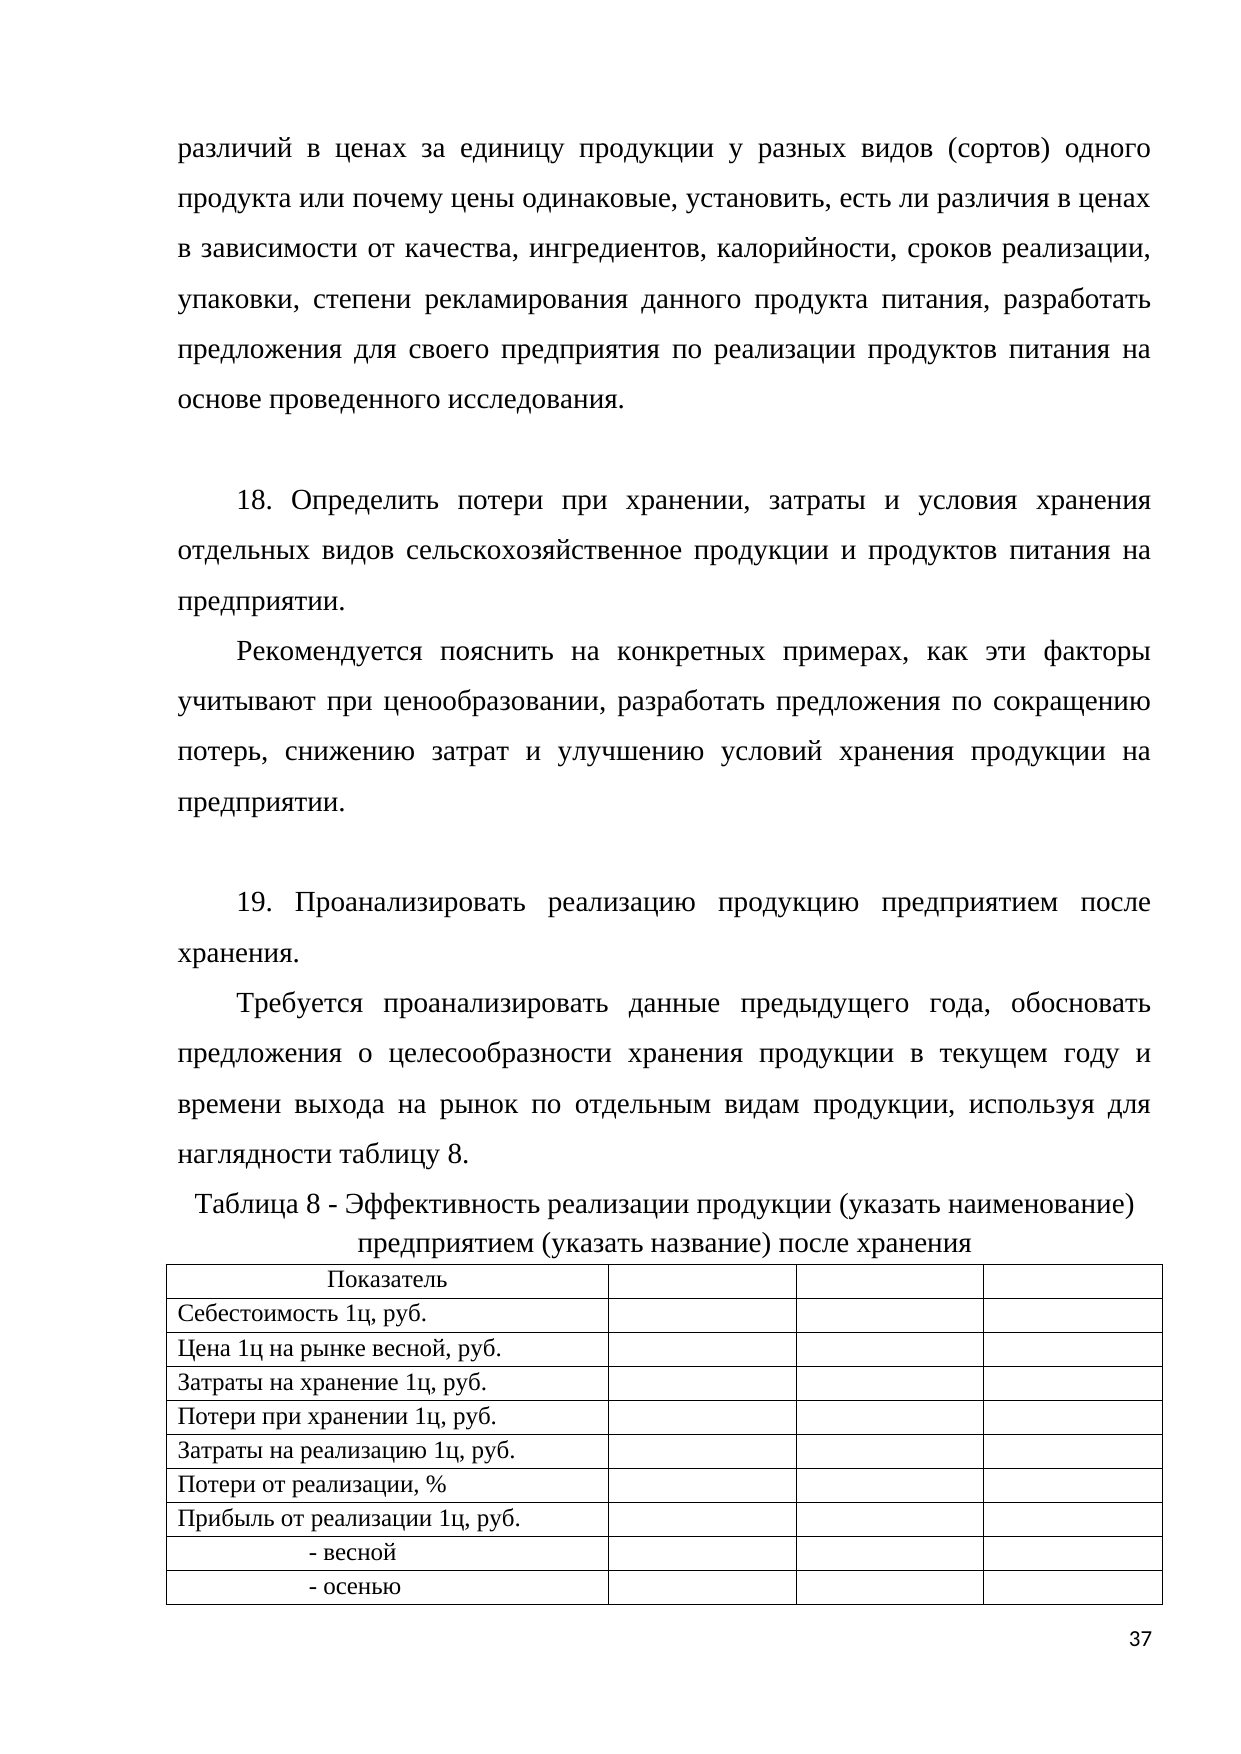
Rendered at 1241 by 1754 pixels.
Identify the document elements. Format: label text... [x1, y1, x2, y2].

table_cell [984, 1299, 1162, 1332]
table_cell [984, 1435, 1162, 1468]
text предприятием (указать название) после хранения [177, 1225, 1152, 1258]
table_cell - весной [167, 1537, 608, 1570]
table_cell [609, 1333, 796, 1366]
table_header [984, 1265, 1162, 1297]
text Требуется проанализировать данные предыдущего года, обосновать предложения о целесообразности хранения продукции в текущем году и времени выхода на рынок по отдельным видам продукции, используя для наглядности таблицу 8. [177, 985, 1152, 1169]
table_cell Прибыль от реализации 1ц, руб. [167, 1503, 608, 1536]
table_cell [984, 1401, 1162, 1434]
table_cell [797, 1367, 983, 1400]
table_cell [797, 1299, 983, 1332]
table_cell Себестоимость 1ц, руб. [167, 1299, 608, 1332]
table_cell [984, 1469, 1162, 1502]
table_cell [609, 1571, 796, 1604]
table_cell [797, 1571, 983, 1604]
table_cell [609, 1367, 796, 1400]
table_cell [609, 1469, 796, 1502]
table_cell [797, 1435, 983, 1468]
table_header [797, 1265, 983, 1297]
table_cell [609, 1401, 796, 1434]
table_cell [797, 1401, 983, 1434]
table_cell Затраты на хранение 1ц, руб. [167, 1367, 608, 1400]
table_cell [797, 1469, 983, 1502]
table_cell [984, 1571, 1162, 1604]
table_cell [609, 1435, 796, 1468]
table_cell [609, 1503, 796, 1536]
text Таблица 8 - Эффективность реализации продукции (указать наименование) [177, 1186, 1152, 1220]
table_cell [609, 1537, 796, 1570]
table_cell [797, 1537, 983, 1570]
table_header [609, 1265, 796, 1297]
table_cell - осенью [167, 1571, 608, 1604]
table_cell [984, 1503, 1162, 1536]
table_cell [984, 1537, 1162, 1570]
table_cell [984, 1367, 1162, 1400]
text 18. Определить потери при хранении, затраты и условия хранения отдельных видов сельскохозяйственное продукции и продуктов питания на предприятии. [177, 482, 1152, 616]
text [177, 130, 1152, 415]
table_cell [797, 1503, 983, 1536]
table_header Показатель [167, 1265, 608, 1297]
table_cell Потери при хранении 1ц, руб. [167, 1401, 608, 1434]
text 19. Проанализировать реализацию продукцию предприятием после хранения. [177, 884, 1152, 968]
table_cell Цена 1ц на рынке весной, руб. [167, 1333, 608, 1366]
table_cell Потери от реализации, % [167, 1469, 608, 1502]
table_cell [797, 1333, 983, 1366]
table_cell [609, 1299, 796, 1332]
text Рекомендуется пояснить на конкретных примерах, как эти факторы учитывают при ценообразовании, разработать предложения по сокращению потерь, снижению затрат и улучшению условий хранения продукции на предприятии. [177, 633, 1152, 817]
table_cell Затраты на реализацию 1ц, руб. [167, 1435, 608, 1468]
table_cell [984, 1333, 1162, 1366]
